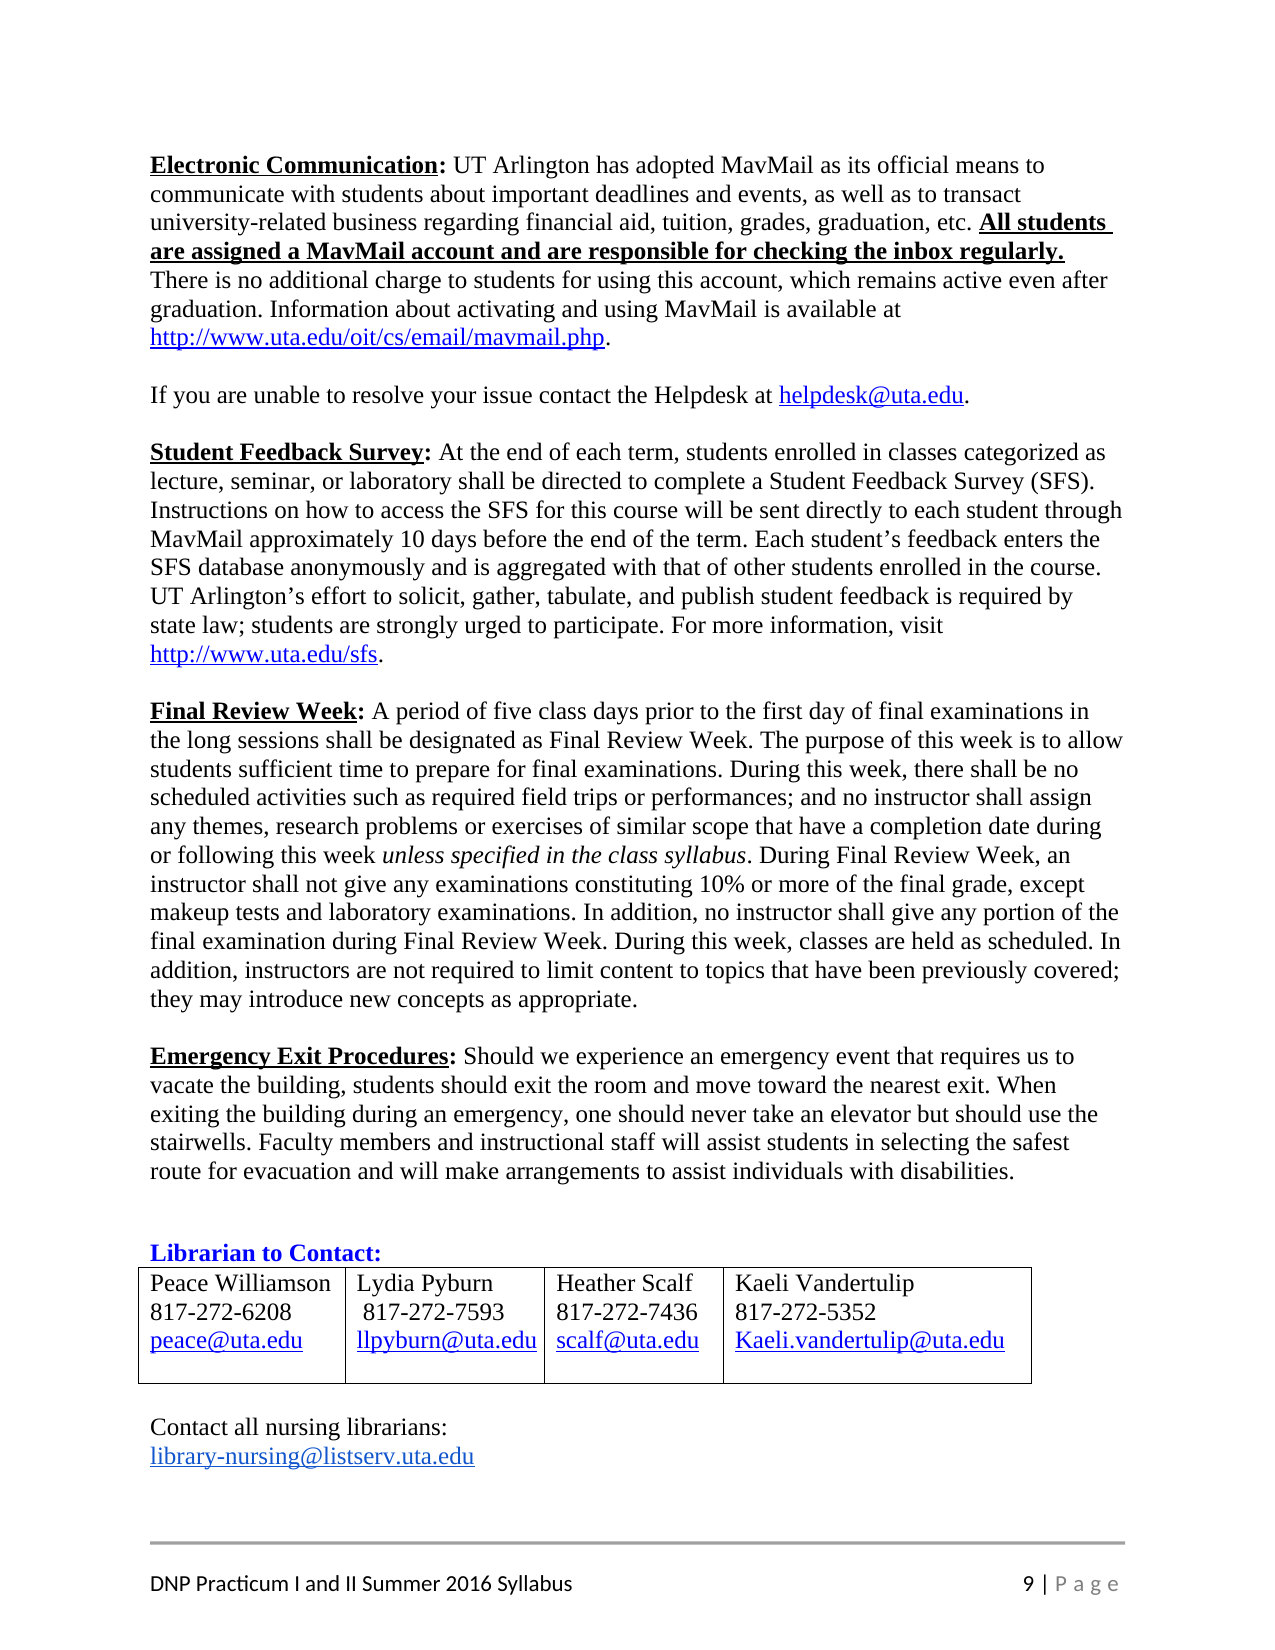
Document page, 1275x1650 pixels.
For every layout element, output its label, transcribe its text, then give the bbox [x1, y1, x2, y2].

text Student Feedback Survey: At the end of each term, students enrolled in classes categorized as lecture, seminar, or laboratory shall be directed to complete a Student Feedback Survey (SFS). Instructions on how to access the SFS for this course will be sent directly to each student through MavMail approximately 10 days before the end of the term. Each student’s feedback enters the SFS database anonymously and is aggregated with that of other students enrolled in the course. UT Arlington’s effort to solicit, gather, tabulate, and publish student feedback is required by state law; students are strongly urged to participate. For more information, visit http://www.uta.edu/sfs. [150, 437, 1125, 667]
table_header Peace Williamson 817-272-6208 peace@uta.edu [139, 1268, 345, 1383]
table_header Heather Scalf 817-272-7436 scalf@uta.edu [545, 1268, 723, 1383]
table_header Kaeli Vandertulip 817-272-5352 Kaeli.vandertulip@uta.edu [724, 1268, 1031, 1383]
table_header Lydia Pyburn 817-272-7593 llpyburn@uta.edu [346, 1268, 544, 1383]
text Emergency Exit Procedures: Should we experience an emergency event that requires us to vacate the building, students should exit the room and move toward the nearest exit. When exiting the building during an emergency, one should never take an elevator but should use the stairwells. Faculty members and instructional staff will assist students in selecting the safest route for evacuation and will make arrangements to assist individuals with disabilities. [150, 1041, 1125, 1185]
text Contact all nursing librarians: [150, 1412, 1125, 1441]
text Final Review Week: A period of five class days prior to the first day of final examinations in the long sessions shall be designated as Final Review Week. The purpose of this week is to allow students sufficient time to prepare for final examinations. During this week, there shall be no scheduled activities such as required field trips or performances; and no instructor shall assign any themes, research problems or exercises of similar scope that have a completion date during or following this week unless specified in the class syllabus. During Final Review Week, an instructor shall not give any examinations constituting 10% or more of the final grade, except makeup tests and laboratory examinations. In addition, no instructor shall give any portion of the final examination during Final Review Week. During this week, classes are held as scheduled. In addition, instructors are not required to limit content to topics that have been previously covered; they may introduce new concepts as appropriate. [150, 696, 1125, 1012]
text Librarian to Contact: [150, 1238, 1185, 1267]
text library-nursing@listserv.uta.edu [150, 1441, 1125, 1469]
text Electronic Communication: UT Arlington has adopted MavMail as its official means to communicate with students about important deadlines and events, as well as to transact university-related business regarding financial aid, tuition, grades, graduation, etc. All students are assigned a MavMail account and are responsible for checking the inbox regularly. There is no additional charge to students for using this account, which remains active even after graduation. Information about activating and using MavMail is available at http://www.uta.edu/oit/cs/email/mavmail.php. [150, 150, 1125, 351]
text If you are unable to resolve your issue contact the Helpdesk at helpdesk@uta.edu. [150, 380, 1125, 409]
